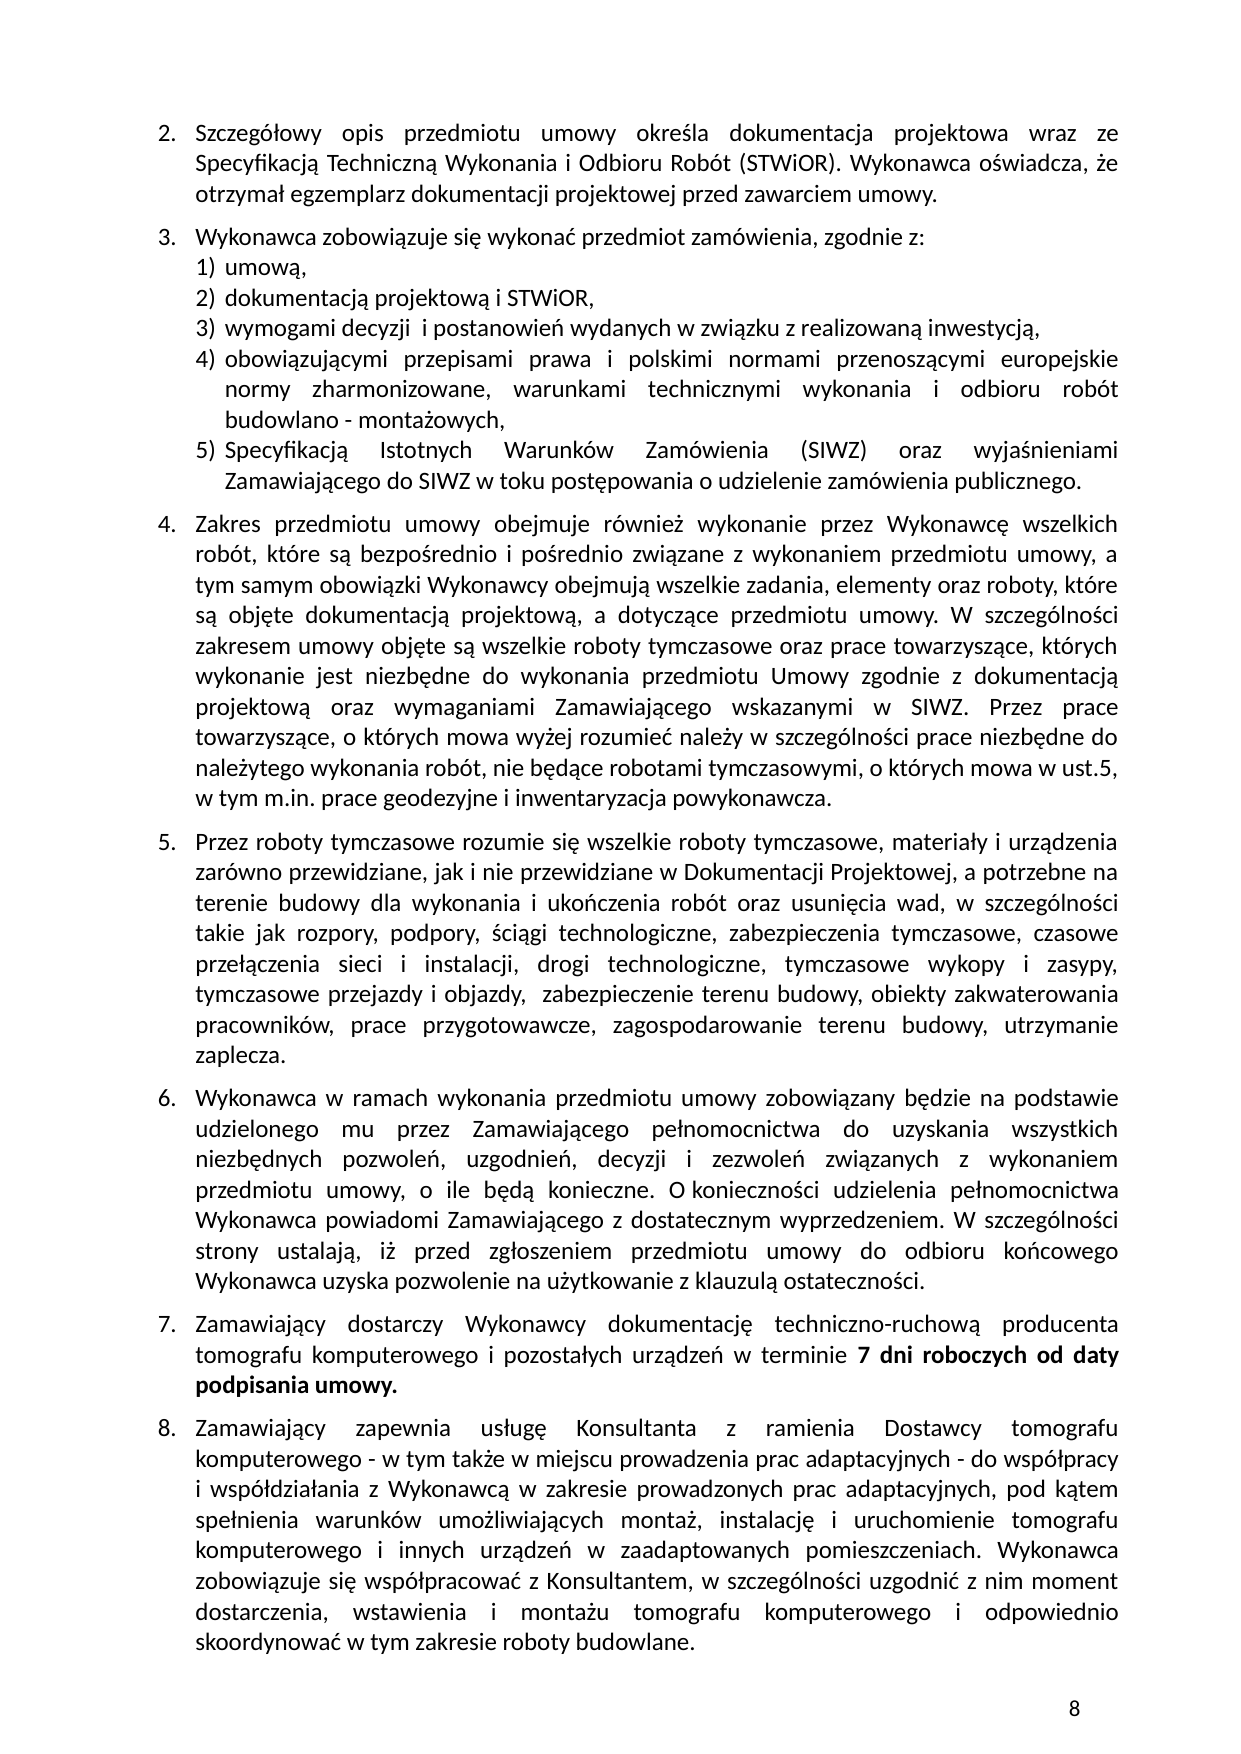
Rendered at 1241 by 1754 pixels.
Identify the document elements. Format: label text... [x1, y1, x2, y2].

list Wykonawca w ramach wykonania przedmiotu umowy zobowiązany będzie na podstawie udzielonego mu przez Zamawiającego pełnomocnictwa do uzyskania wszystkich niezbędnych pozwoleń, uzgodnień, decyzji i zezwoleń związanych z wykonaniem przedmiotu umowy, o ile będą konieczne. O konieczności udzielenia pełnomocnictwa Wykonawca powiadomi Zamawiającego z dostatecznym wyprzedzeniem. W szczególności strony ustalają, iż przed zgłoszeniem przedmiotu umowy do odbioru końcowego Wykonawca uzyska pozwolenie na użytkowanie z klauzulą ostateczności. [158, 1082, 1119, 1296]
list Przez roboty tymczasowe rozumie się wszelkie roboty tymczasowe, materiały i urządzenia zarówno przewidziane, jak i nie przewidziane w Dokumentacji Projektowej, a potrzebne na terenie budowy dla wykonania i ukończenia robót oraz usunięcia wad, w szczególności takie jak rozpory, podpory, ściągi technologiczne, zabezpieczenia tymczasowe, czasowe przełączenia sieci i instalacji, drogi technologiczne, tymczasowe wykopy i zasypy, tymczasowe przejazdy i objazdy, zabezpieczenie terenu budowy, obiekty zakwaterowania pracowników, prace przygotowawcze, zagospodarowanie terenu budowy, utrzymanie zaplecza. [158, 826, 1119, 1070]
list Zamawiający zapewnia usługę Konsultanta z ramienia Dostawcy tomografu komputerowego - w tym także w miejscu prowadzenia prac adaptacyjnych - do współpracy i współdziałania z Wykonawcą w zakresie prowadzonych prac adaptacyjnych, pod kątem spełnienia warunków umożliwiających montaż, instalację i uruchomienie tomografu komputerowego i innych urządzeń w zaadaptowanych pomieszczeniach. Wykonawca zobowiązuje się współpracować z Konsultantem, w szczególności uzgodnić z nim moment dostarczenia, wstawienia i montażu tomografu komputerowego i odpowiednio skoordynować w tym zakresie roboty budowlane. [158, 1412, 1119, 1657]
list Zakres przedmiotu umowy obejmuje również wykonanie przez Wykonawcę wszelkich robót, które są bezpośrednio i pośrednio związane z wykonaniem przedmiotu umowy, a tym samym obowiązki Wykonawcy obejmują wszelkie zadania, elementy oraz roboty, które są objęte dokumentacją projektową, a dotyczące przedmiotu umowy. W szczególności zakresem umowy objęte są wszelkie roboty tymczasowe oraz prace towarzyszące, których wykonanie jest niezbędne do wykonania przedmiotu Umowy zgodnie z dokumentacją projektową oraz wymaganiami Zamawiającego wskazanymi w SIWZ. Przez prace towarzyszące, o których mowa wyżej rozumieć należy w szczególności prace niezbędne do należytego wykonania robót, nie będące robotami tymczasowymi, o których mowa w ust.5, w tym m.in. prace geodezyjne i inwentaryzacja powykonawcza. [158, 508, 1119, 813]
list wymogami decyzji i postanowień wydanych w związku z realizowaną inwestycją, [195, 312, 1119, 343]
list Wykonawca zobowiązuje się wykonać przedmiot zamówienia, zgodnie z: [158, 221, 1119, 251]
list Specyfikacją Istotnych Warunków Zamówienia (SIWZ) oraz wyjaśnieniami Zamawiającego do SIWZ w toku postępowania o udzielenie zamówienia publicznego. [195, 434, 1119, 495]
list umową, [195, 251, 1119, 282]
list obowiązującymi przepisami prawa i polskimi normami przenoszącymi europejskie normy zharmonizowane, warunkami technicznymi wykonania i odbioru robót budowlano - montażowych, [195, 343, 1119, 434]
list dokumentacją projektową i STWiOR, [195, 282, 1119, 312]
list Szczegółowy opis przedmiotu umowy określa dokumentacja projektowa wraz ze Specyfikacją Techniczną Wykonania i Odbioru Robót (STWiOR). Wykonawca oświadcza, że otrzymał egzemplarz dokumentacji projektowej przed zawarciem umowy. [158, 117, 1119, 208]
list Zamawiający dostarczy Wykonawcy dokumentację techniczno-ruchową producenta tomografu komputerowego i pozostałych urządzeń w terminie 7 dni roboczych od daty podpisania umowy. [158, 1308, 1119, 1400]
